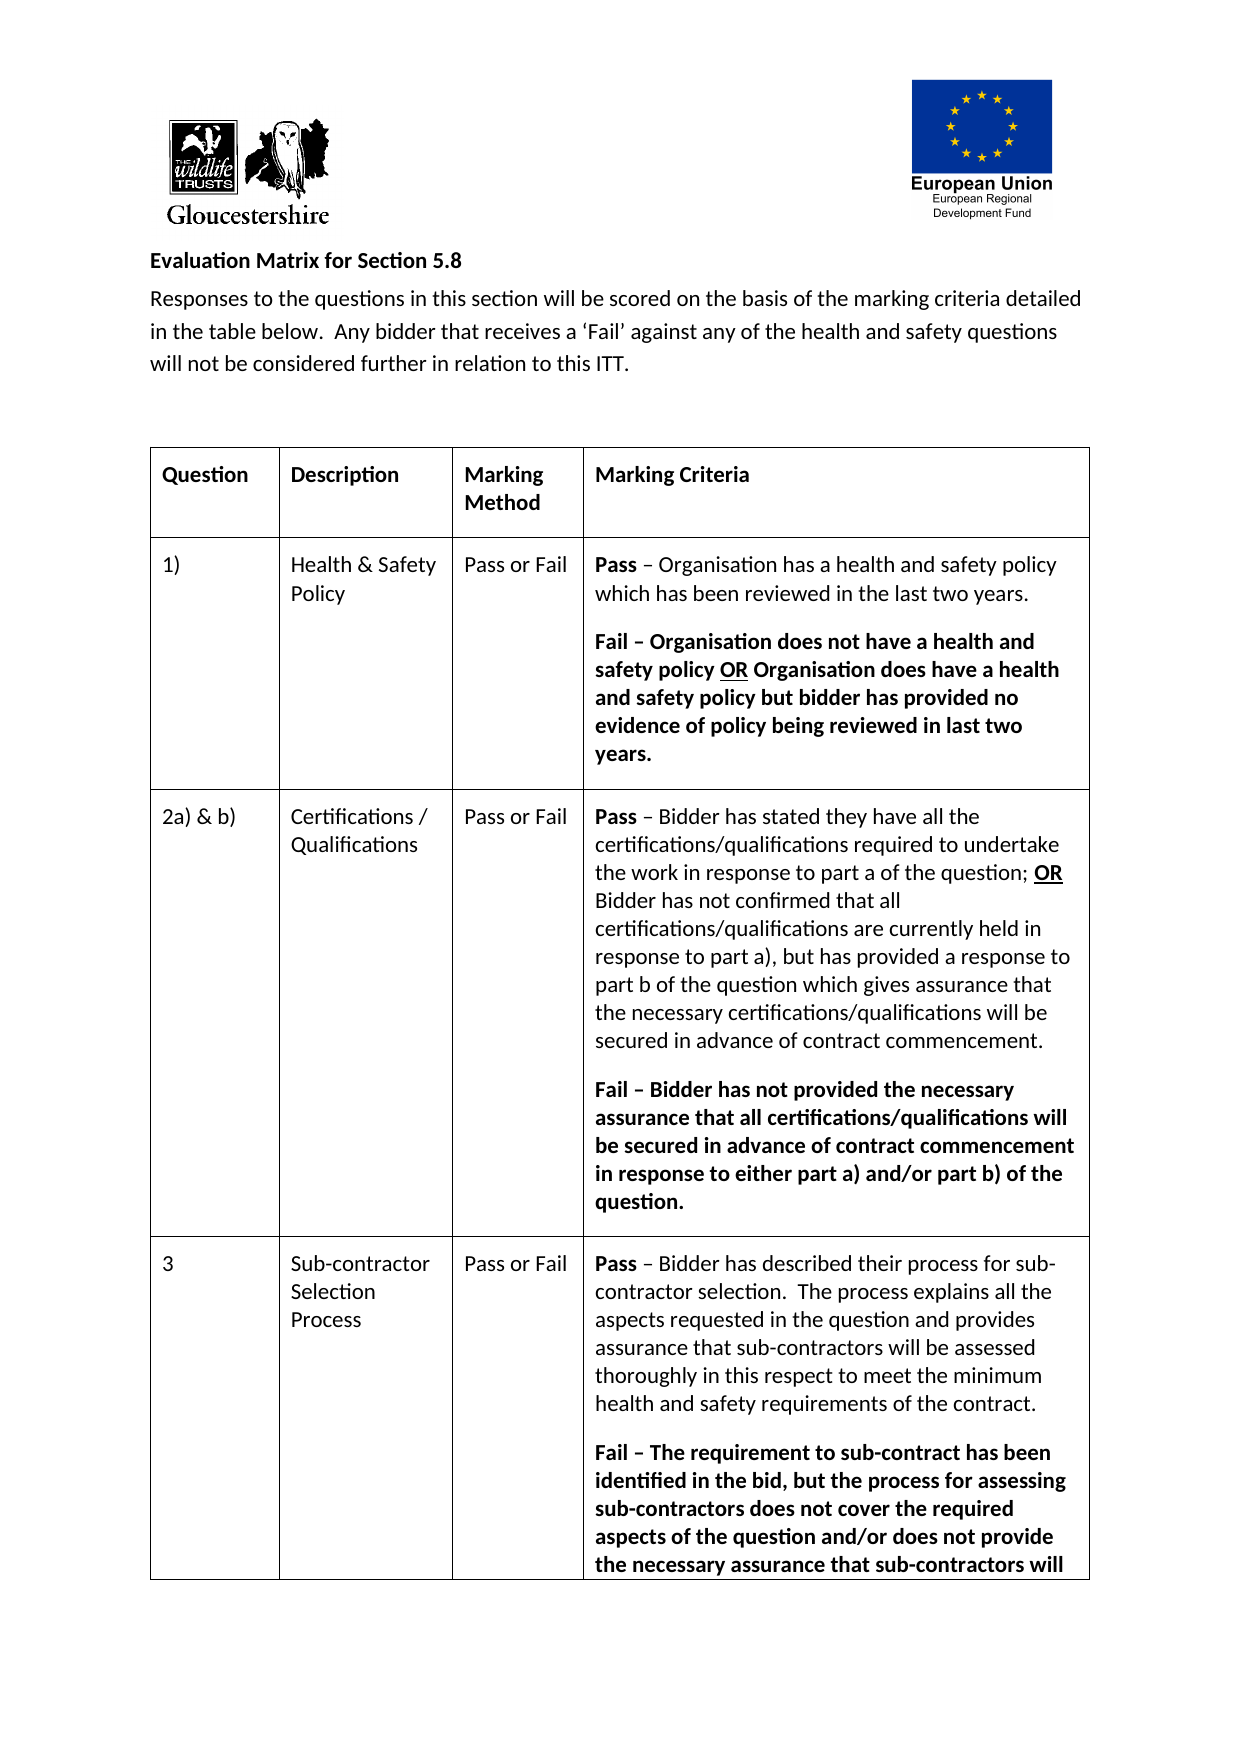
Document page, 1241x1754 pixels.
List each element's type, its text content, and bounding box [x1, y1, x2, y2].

table_cell Certifications / Qualifications [280, 790, 452, 1236]
table_header Marking Criteria [584, 448, 1089, 537]
table_cell Pass or Fail [453, 538, 583, 788]
table_cell Pass – Organisation has a health and safety policy which has been reviewed in the last two years. Fail – Organisation does not have a health and safety policy OR Organisation does have a health and safety policy but bidder has provided no evidence of policy being reviewed in last two years. [584, 538, 1089, 788]
table_cell Sub-contractor Selection Process [280, 1237, 452, 1578]
table_cell Pass or Fail [453, 1237, 583, 1578]
table_header Description [280, 448, 452, 537]
table_cell Pass – Bidder has stated they have all the certifications/qualifications required to undertake the work in response to part a of the question; OR Bidder has not confirmed that all certifications/qualifications are currently held in response to part a), but has provided a response to part b of the question which gives assurance that the necessary certifications/qualifications will be secured in advance of contract commencement. Fail – Bidder has not provided the necessary assurance that all certifications/qualifications will be secured in advance of contract commencement in response to either part a) and/or part b) of the question. [584, 790, 1089, 1236]
table_cell Health & Safety Policy [280, 538, 452, 788]
text Evaluation Matrix for Section 5.8 [150, 150, 1031, 274]
table_header Marking Method [453, 448, 583, 537]
table_cell 1) [151, 538, 279, 788]
picture [150, 105, 344, 240]
text Responses to the questions in this section will be scored on the basis of the marking criteria detailed in the table below. Any bidder that receives a ‘Fail’ against any of the health and safety questions will not be considered further in relation to this ITT. [150, 284, 1090, 377]
picture [911, 79, 1053, 220]
table_header Question [151, 448, 279, 537]
table_cell 3 [151, 1237, 279, 1578]
table_cell Pass or Fail [453, 790, 583, 1236]
table_cell 2a) & b) [151, 790, 279, 1236]
